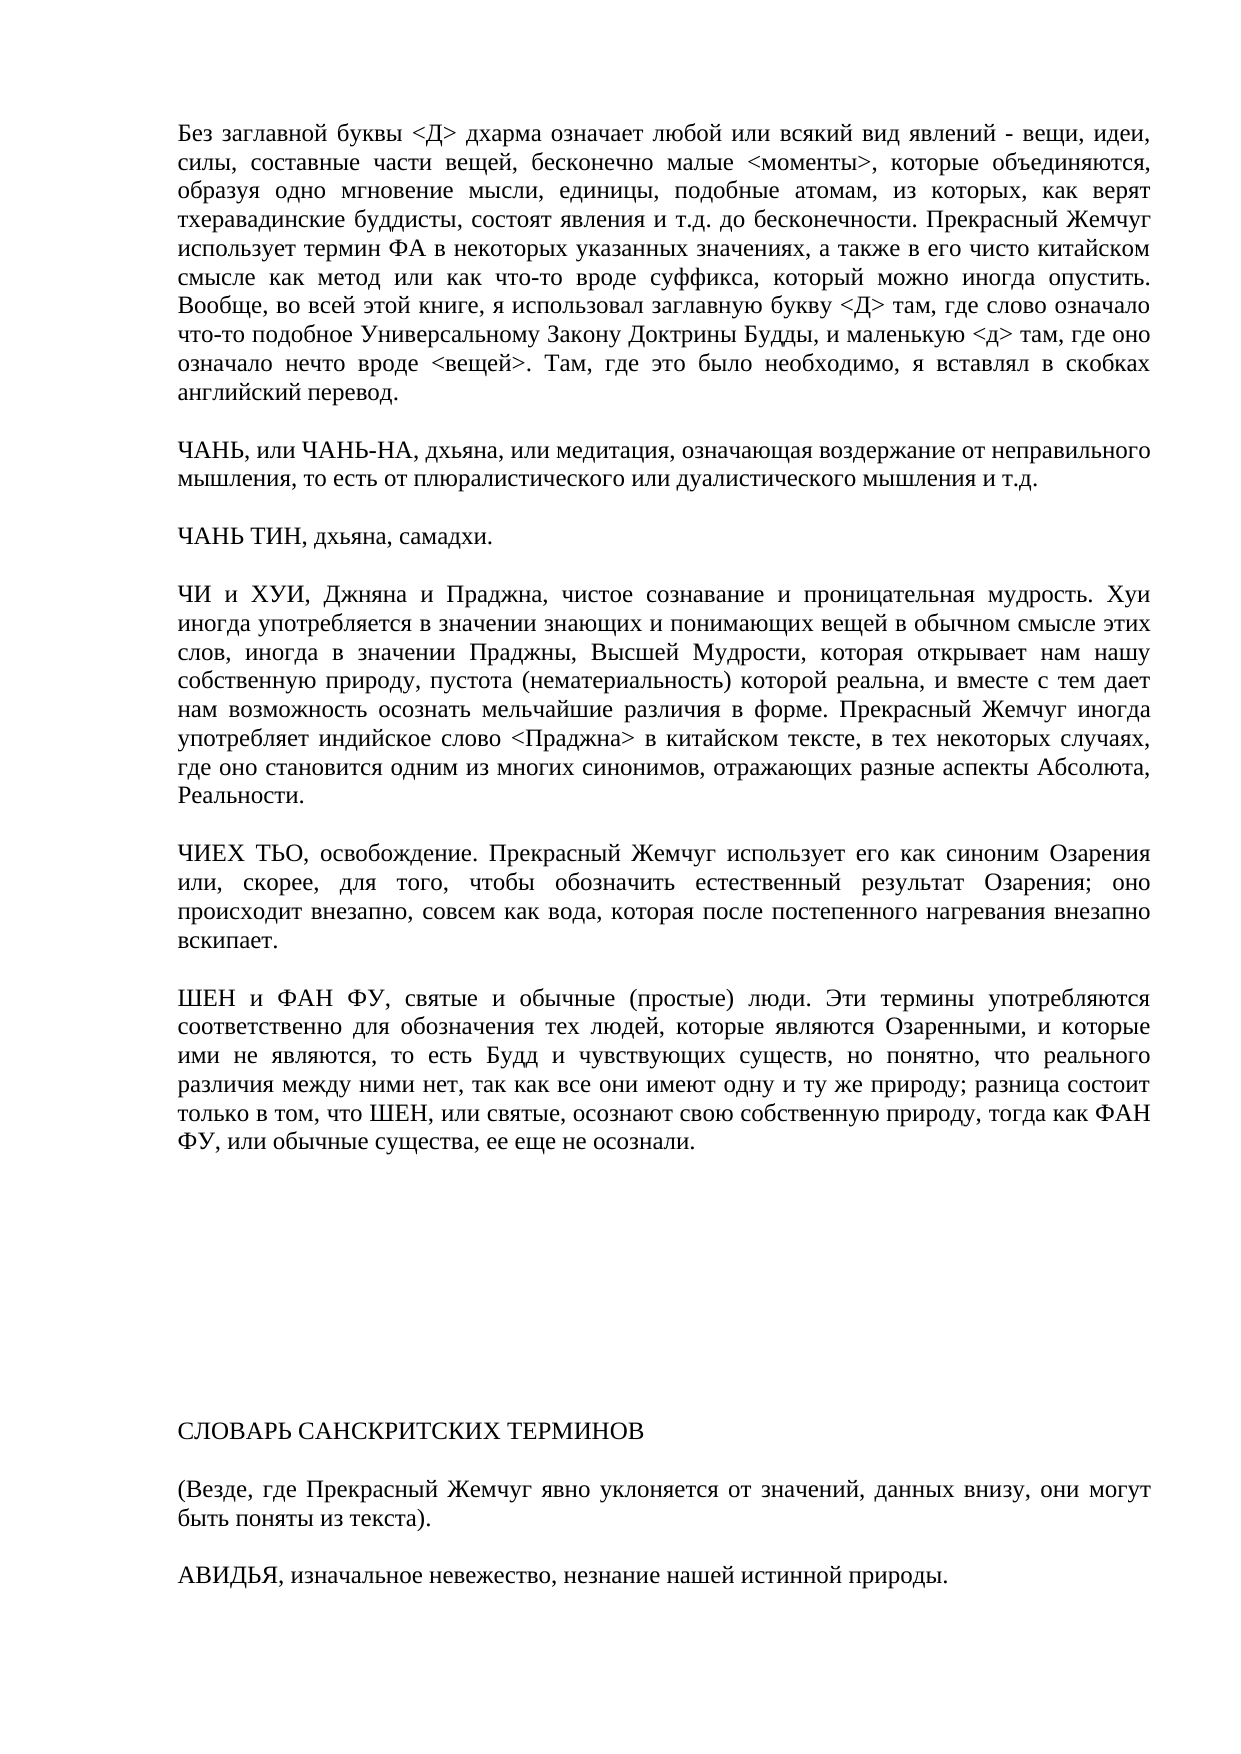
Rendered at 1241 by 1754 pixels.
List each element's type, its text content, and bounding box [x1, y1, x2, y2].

text СЛОВАРЬ САНСКРИТСКИХ ТЕРМИНОВ [177, 1416, 1152, 1445]
text ЧИ и ХУИ, Джняна и Праджна, чистое сознавание и проницательная мудрость. Хуи иногда употребляется в значении знающих и понимающих вещей в обычном смысле этих слов, иногда в значении Праджны, Высшей Мудрости, которая открывает нам нашу собственную природу, пустота (нематериальность) которой реальна, и вместе с тем дает нам возможность осознать мельчайшие различия в форме. Прекрасный Жемчуг иногда употребляет индийское слово <Праджна> в китайском тексте, в тех некоторых случаях, где оно становится одним из многих синонимов, отражающих разные аспекты Абсолюта, Реальности. [177, 579, 1152, 809]
text ЧАНЬ ТИН, дхьяна, самадхи. [177, 521, 1152, 550]
text ЧИЕХ ТЬО, освобождение. Прекрасный Жемчуг использует его как синоним Озарения или, скорее, для того, чтобы обозначить естественный результат Озарения; оно происходит внезапно, совсем как вода, которая после постепенного нагревания внезапно вскипает. [177, 838, 1152, 953]
text (Везде, где Прекрасный Жемчуг явно уклоняется от значений, данных внизу, они могут быть поняты из текста). [177, 1474, 1152, 1531]
text ШЕН и ФАН ФУ, святые и обычные (простые) люди. Эти термины употребляются соответственно для обозначения тех людей, которые являются Озаренными, и которые ими не являются, то есть Будд и чувствующих существ, но понятно, что реального различия между ними нет, так как все они имеют одну и ту же природу; разница состоит только в том, что ШЕН, или святые, осознают свою собственную природу, тогда как ФАН ФУ, или обычные существа, ее еще не осознали. [177, 983, 1152, 1155]
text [177, 118, 1152, 406]
text АВИДЬЯ, изначальное невежество, незнание нашей истинной природы. [177, 1561, 1152, 1589]
text ЧАНЬ, или ЧАНЬ-НА, дхьяна, или медитация, означающая воздержание от неправильного мышления, то есть от плюралистического или дуалистического мышления и т.д. [177, 435, 1152, 492]
